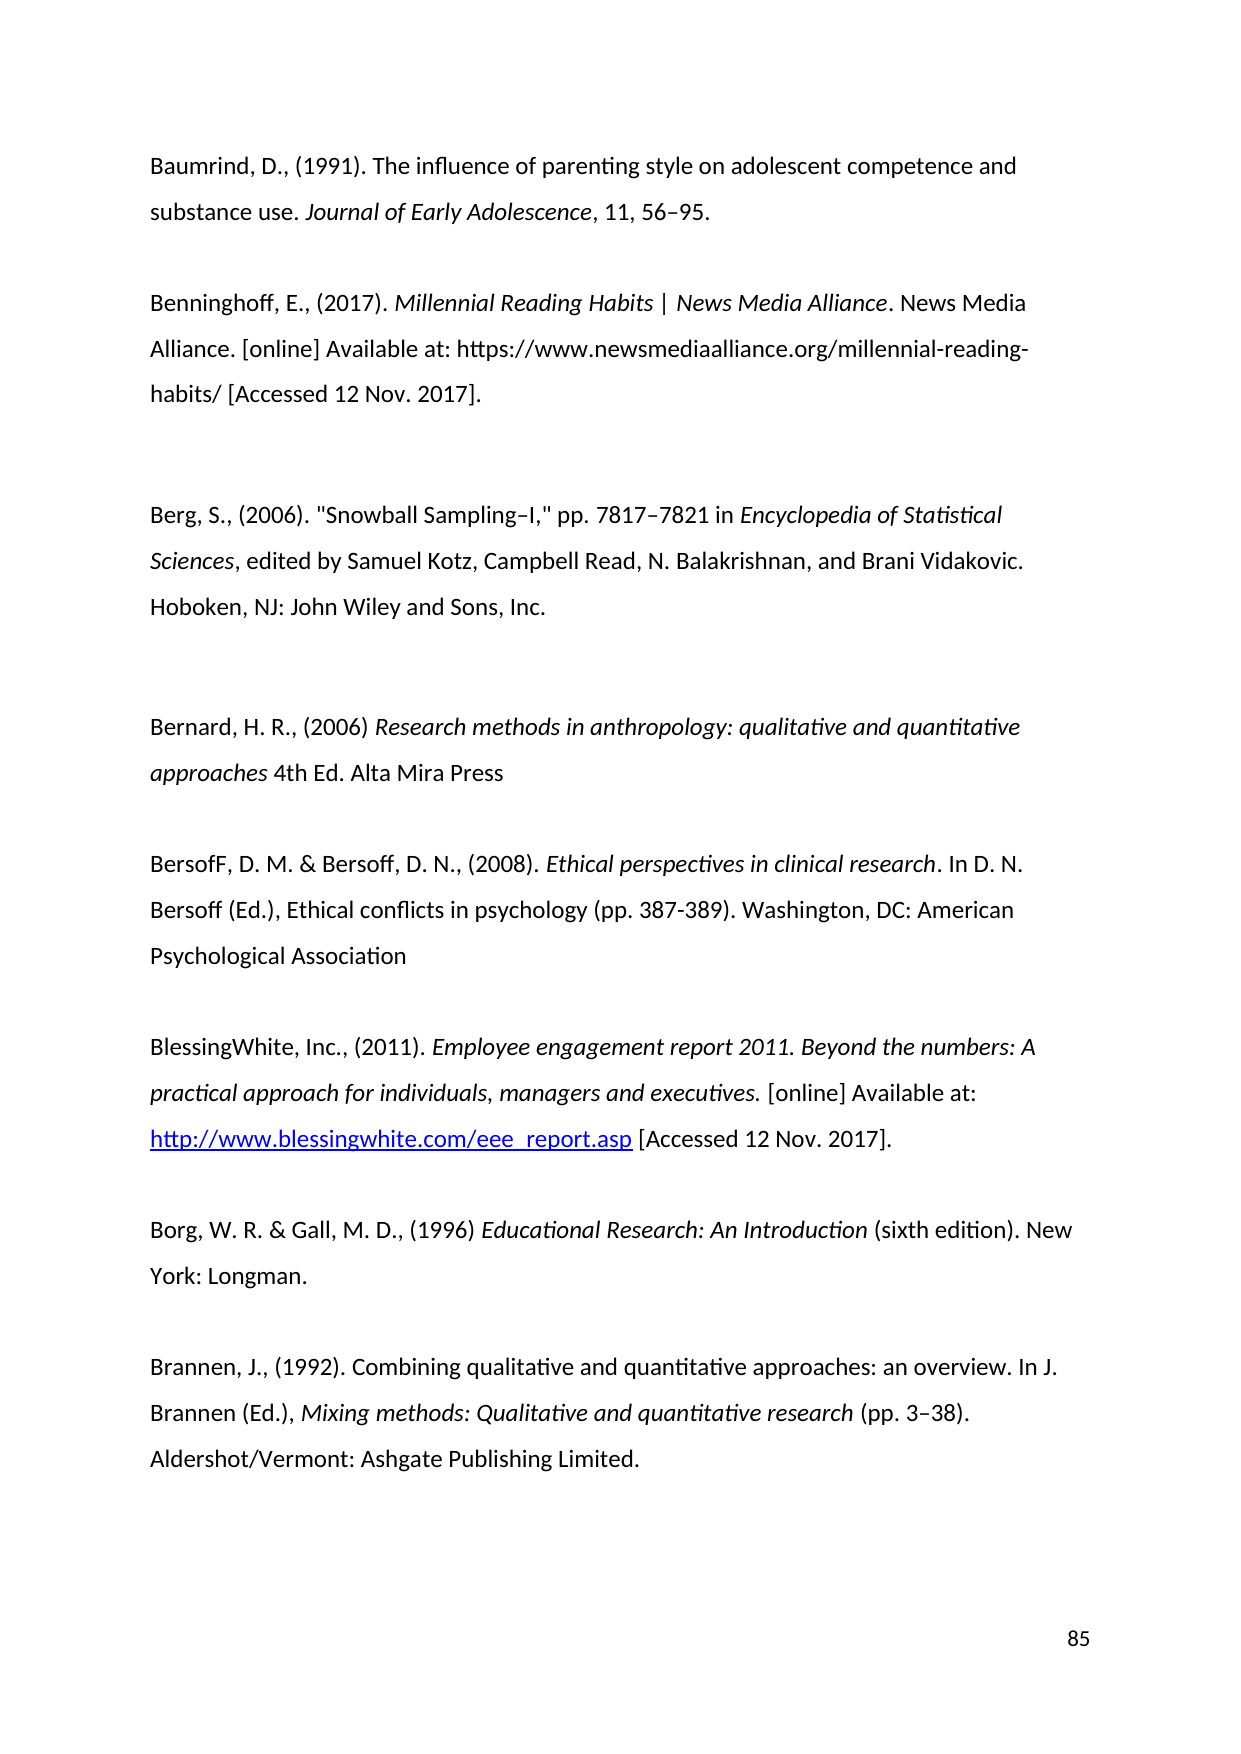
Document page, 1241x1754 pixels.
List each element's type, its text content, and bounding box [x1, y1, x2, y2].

text Aldershot/Vermont: Ashgate Publishing Limited. [150, 1443, 1090, 1473]
text Baumrind, D., (1991). The influence of parenting style on adolescent competence and substance use. Journal of Early Adolescence, 11, 56–95. [150, 150, 1090, 226]
text Berg, S., (2006). "Snowball Sampling–I," pp. 7817–7821 in Encyclopedia of Statistical Sciences, edited by Samuel Kotz, Campbell Read, N. Balakrishnan, and Brani Vidakovic. Hoboken, NJ: John Wiley and Sons, Inc. [150, 499, 1090, 621]
text Benninghoff, E., (2017). Millennial Reading Habits | News Media Alliance. News Media Alliance. [online] Available at: https://www.newsmediaalliance.org/millennial-reading-habits/ [Accessed 12 Nov. 2017]. [150, 287, 1090, 409]
text Brannen, J., (1992). Combining qualitative and quantitative approaches: an overview. In J. Brannen (Ed.), Mixing methods: Qualitative and quantitative research (pp. 3–38). [150, 1352, 1090, 1428]
text BlessingWhite, Inc., (2011). Employee engagement report 2011. Beyond the numbers: A practical approach for individuals, managers and executives. [online] Available at: http://www.blessingwhite.com/eee_report.asp [Accessed 12 Nov. 2017]. [150, 1031, 1090, 1153]
text BersofF, D. M. & Bersoff, D. N., (2008). Ethical perspectives in clinical research. In D. N. Bersoff (Ed.), Ethical conflicts in psychology (pp. 387-389). Washington, DC: American Psychological Association [150, 848, 1090, 971]
text Borg, W. R. & Gall, M. D., (1996) Educational Research: An Introduction (sixth edition). New York: Longman. [150, 1214, 1090, 1291]
text Bernard, H. R., (2006) Research methods in anthropology: qualitative and quantitative approaches 4th Ed. Alta Mira Press [150, 711, 1090, 788]
